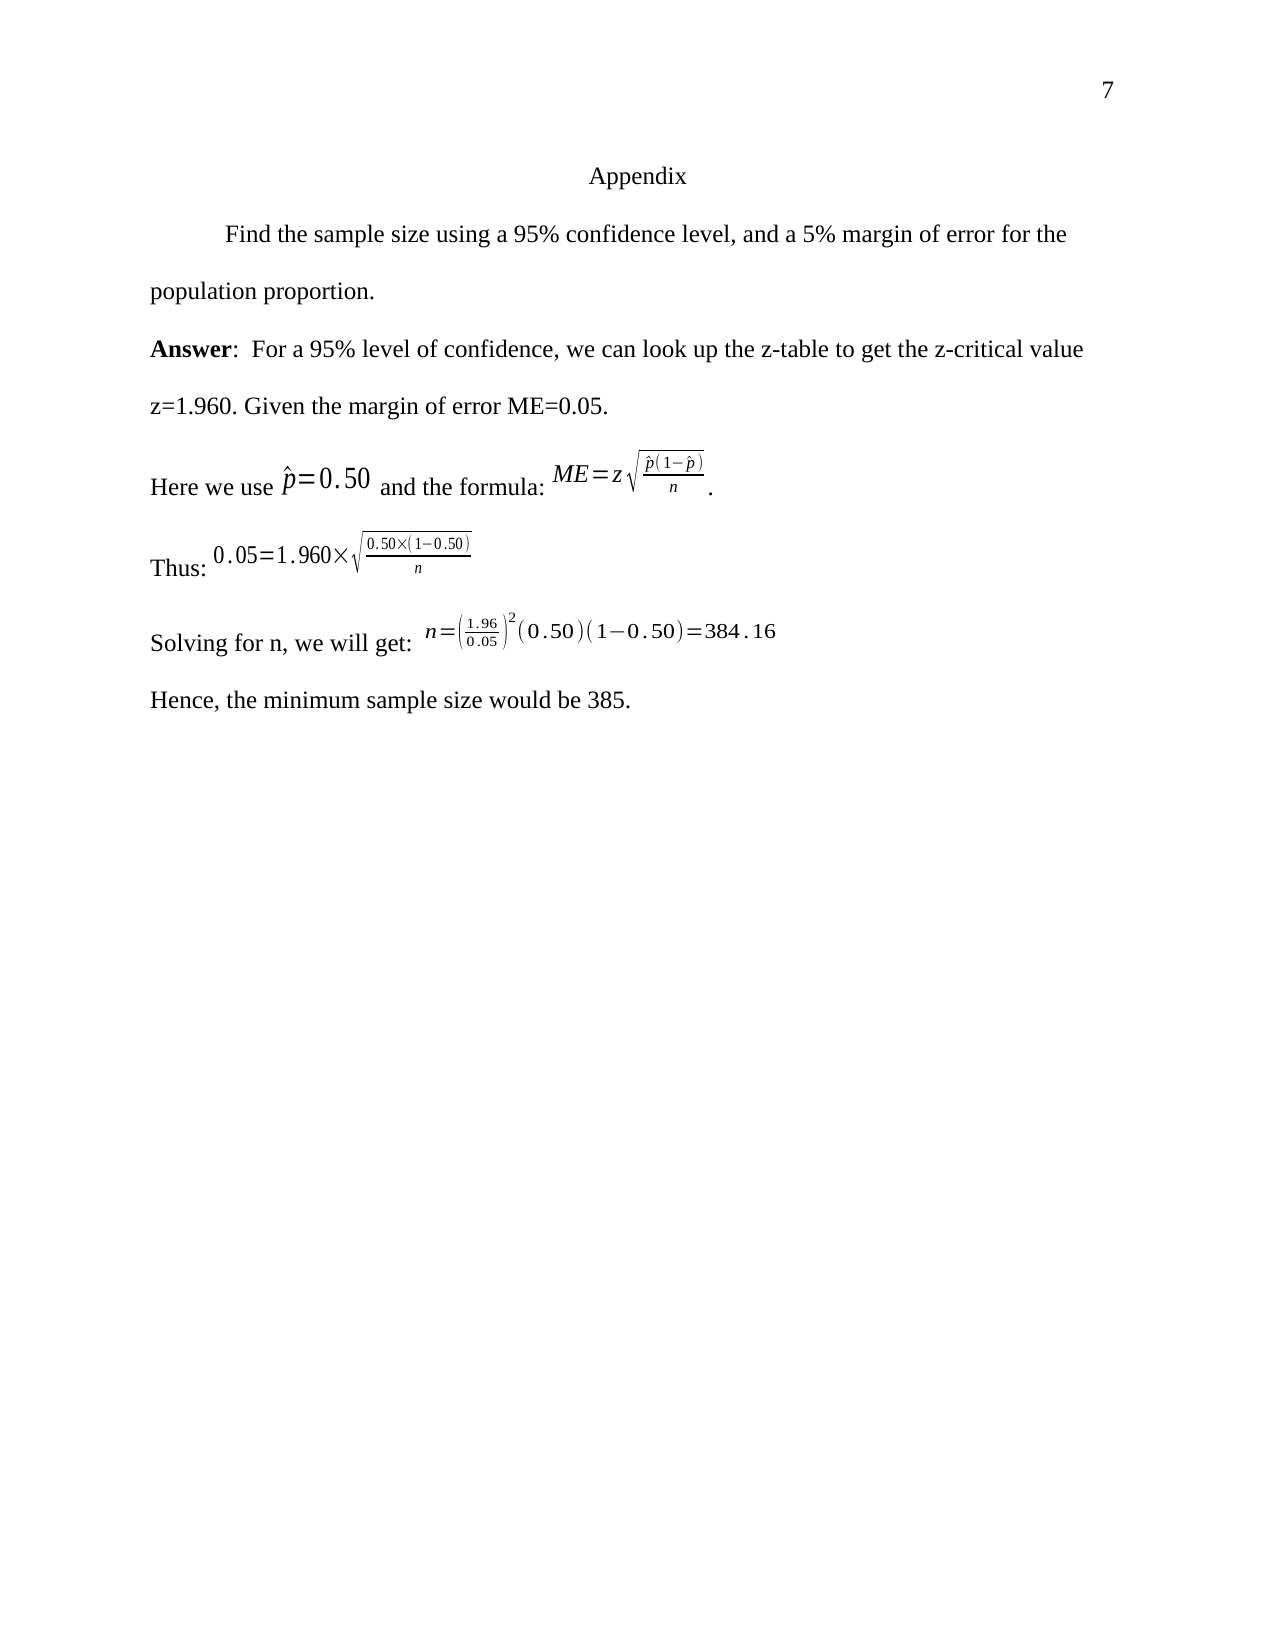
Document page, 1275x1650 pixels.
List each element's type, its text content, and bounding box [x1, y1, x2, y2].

text Appendix [150, 161, 1125, 190]
text Answer: For a 95% level of confidence, we can look up the z-table to get the z-critical value z=1.960. Given the margin of error ME=0.05. [150, 334, 1125, 420]
text Here we use and the formula: . [150, 449, 1125, 501]
text Find the sample size using a 95% confidence level, and a 5% margin of error for the population proportion. [150, 219, 1125, 305]
text Thus: [150, 530, 1125, 582]
text Solving for n, we will get: [150, 611, 1125, 657]
text Hence, the minimum sample size would be 385. [150, 686, 1125, 714]
